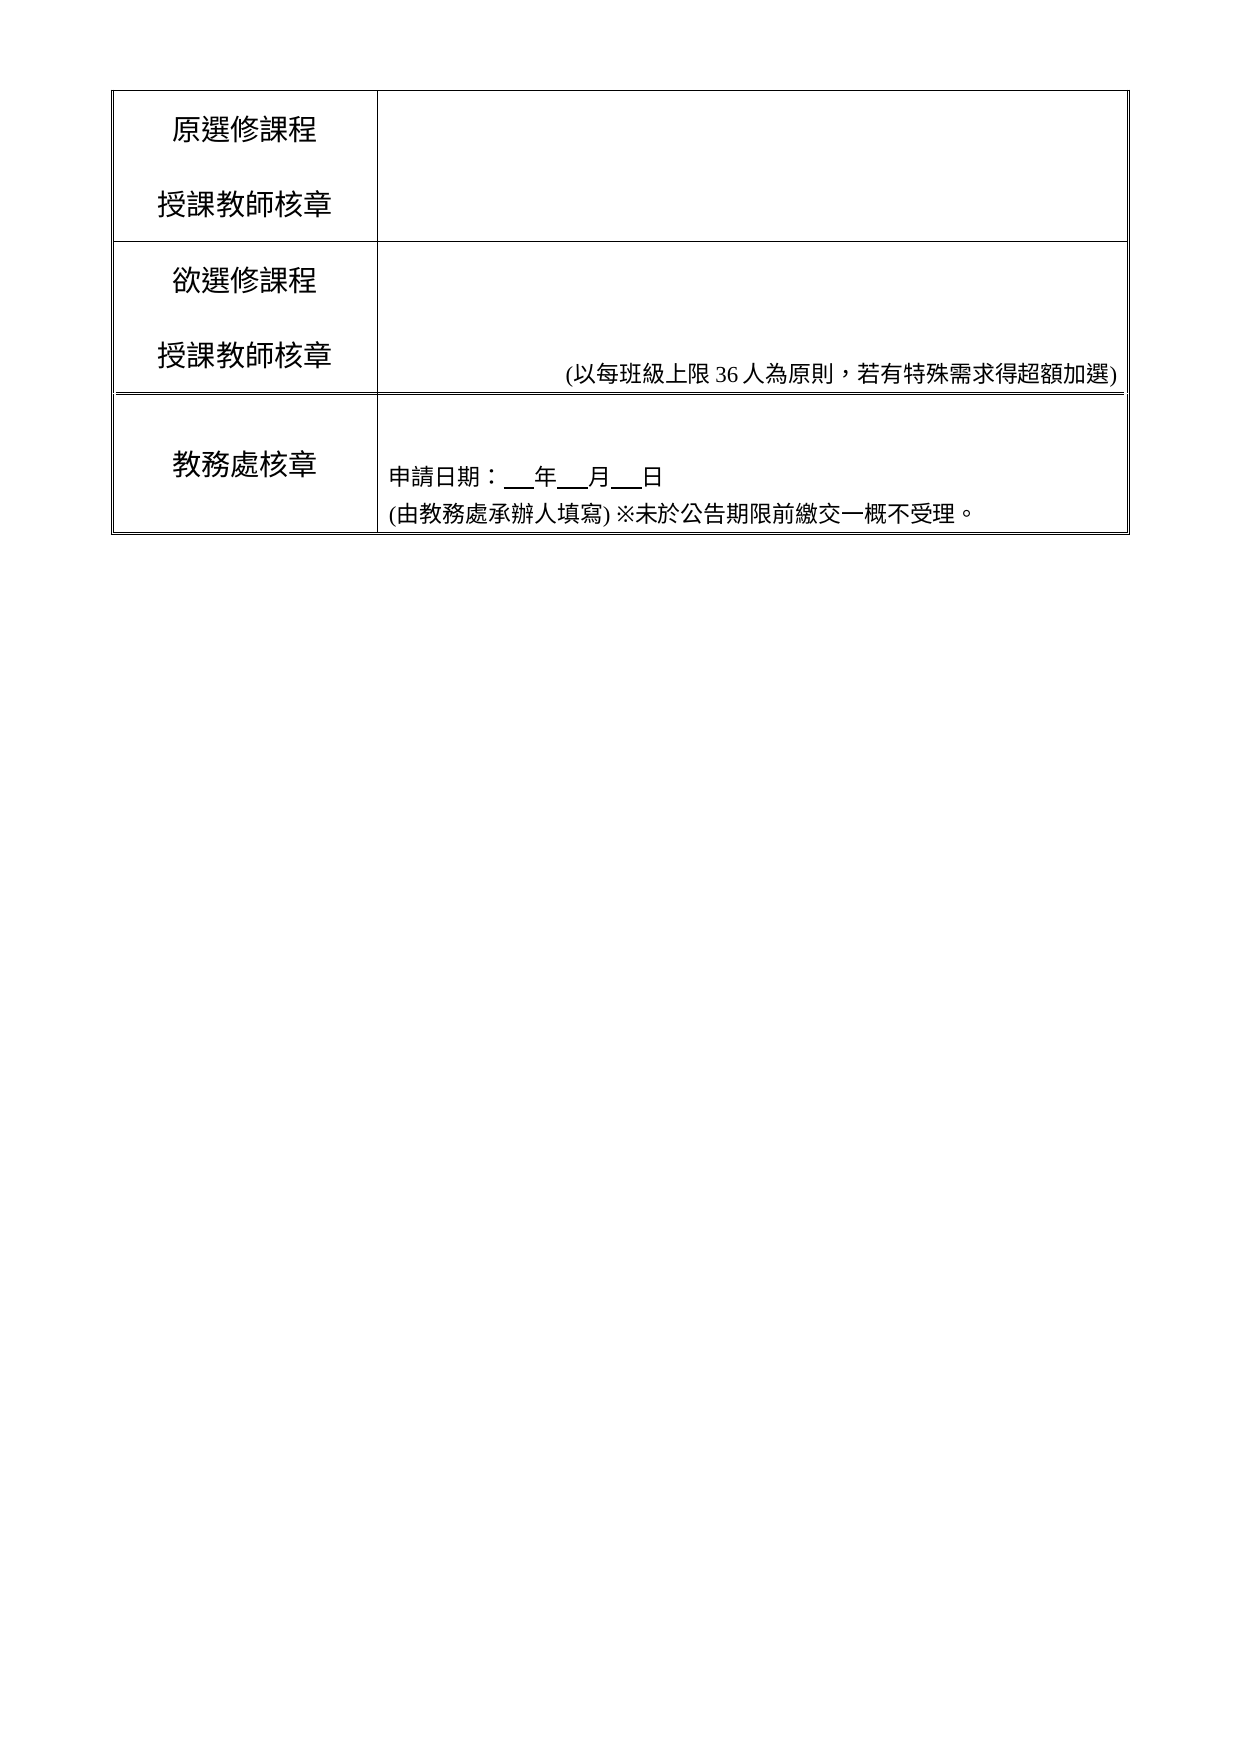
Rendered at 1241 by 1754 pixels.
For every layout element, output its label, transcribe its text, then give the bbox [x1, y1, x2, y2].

table_cell [378, 91, 1127, 241]
table_cell 欲選修課程 授課教師核章 [114, 242, 377, 392]
table_cell (以每班級上限36人為原則，若有特殊需求得超額加選) [378, 242, 1127, 392]
table_cell 申請日期： 年 月 日 (由教務處承辦人填寫) ※未於公告期限前繳交一概不受理。 [378, 392, 1127, 532]
table_cell 教務處核章 [114, 392, 377, 532]
table_cell 原選修課程 授課教師核章 [114, 91, 377, 241]
